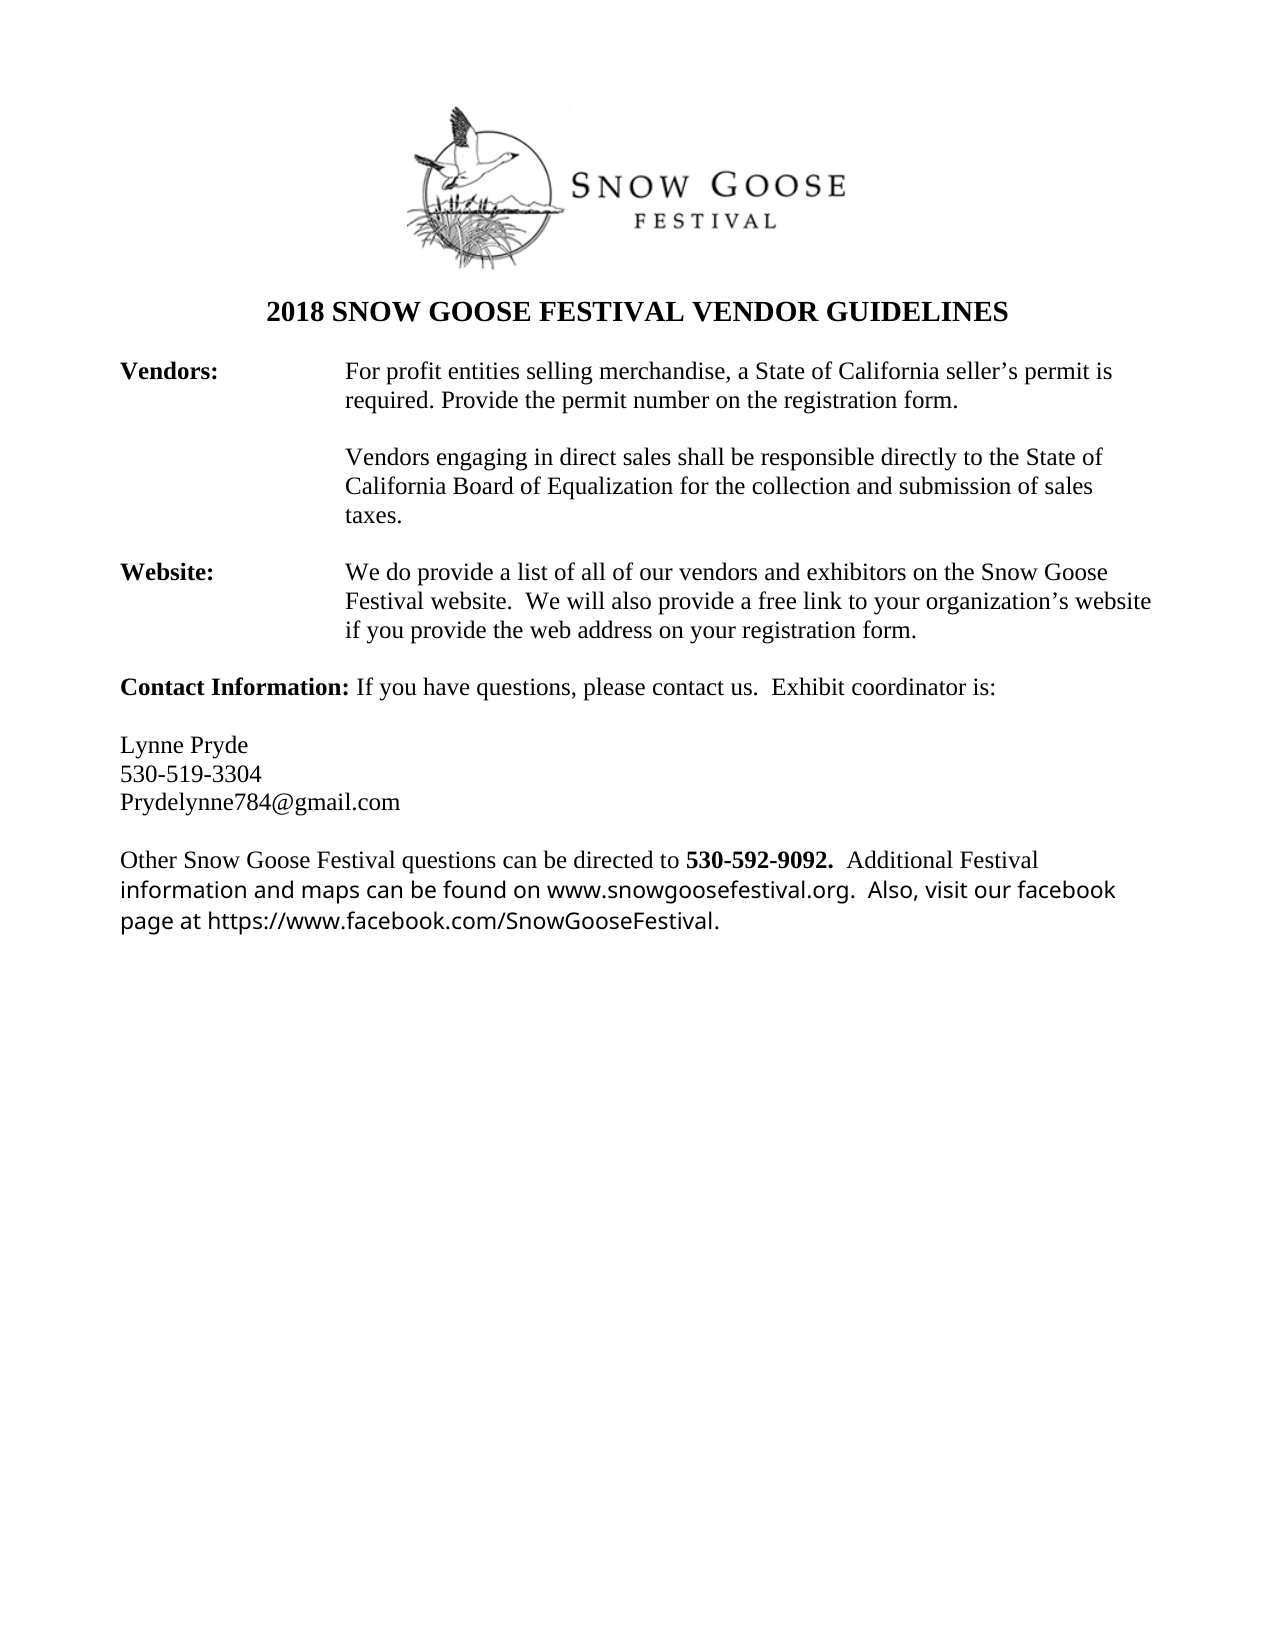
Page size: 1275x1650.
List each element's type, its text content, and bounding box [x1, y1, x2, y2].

text 2018 SNOW GOOSE FESTIVAL VENDOR GUIDELINES [120, 294, 1155, 327]
text Prydelynne784@gmail.com [120, 787, 1155, 816]
text Vendors engaging in direct sales shall be responsible directly to the State of California Board of Equalization for the collection and submission of sales taxes. [345, 442, 1155, 529]
text Vendors: For profit entities selling merchandise, a State of California seller’s permit is required. Provide the permit number on the registration form. [120, 356, 1155, 414]
text Lynne Pryde [120, 730, 1155, 759]
text Website: We do provide a list of all of our vendors and exhibitors on the Snow Goose Festival website. We will also provide a free link to your organization’s website if you provide the web address on your registration form. [120, 557, 1155, 644]
text Contact Information: If you have questions, please contact us. Exhibit coordinator is: [120, 672, 1155, 701]
text 530-519-3304 [120, 759, 1155, 787]
picture [407, 103, 868, 278]
text Other Snow Goose Festival questions can be directed to 530-592-9092. Additional Festival information and maps can be found on www.snowgoosefestival.org. Also, visit our facebook page at https://www.facebook.com/SnowGooseFestival. [120, 845, 1155, 936]
